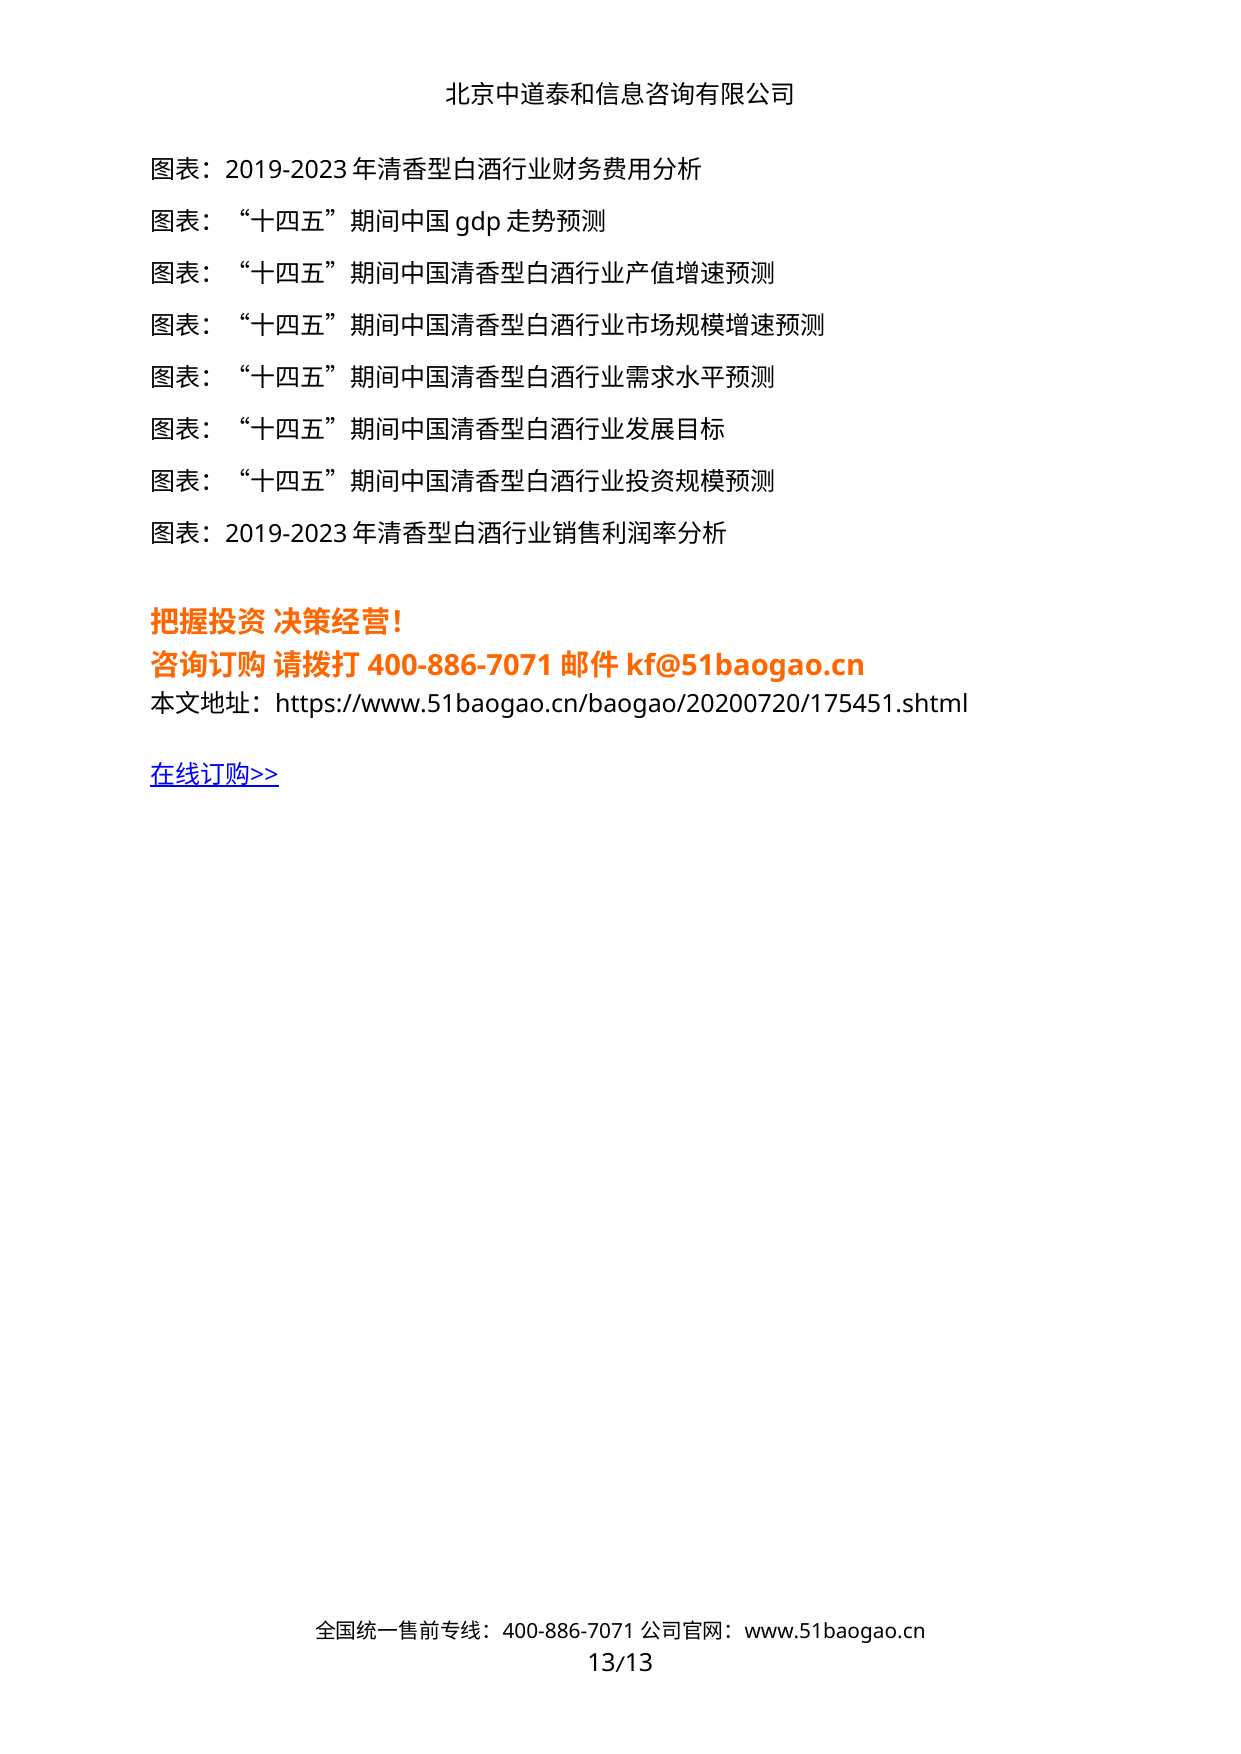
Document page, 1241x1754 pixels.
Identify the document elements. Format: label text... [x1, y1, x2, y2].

text 图表：“十四五”期间中国gdp走势预测 [150, 202, 1090, 238]
text 图表：“十四五”期间中国清香型白酒行业发展目标 [150, 409, 1090, 446]
text 图表：“十四五”期间中国清香型白酒行业投资规模预测 [150, 461, 1090, 497]
text 图表：“十四五”期间中国清香型白酒行业需求水平预测 [150, 357, 1090, 394]
text 把握投资 决策经营！咨询订购 请拨打 400-886-7071 邮件 kf@51baogao.cn本文地址：https://www.51baogao.cn/baogao/20200720/175451.shtml [150, 565, 1090, 720]
text 图表：“十四五”期间中国清香型白酒行业市场规模增速预测 [150, 306, 1090, 342]
text 在线订购>> [150, 720, 1090, 790]
text 图表：2019-2023年清香型白酒行业销售利润率分析 [150, 513, 1090, 549]
text 图表：2019-2023年清香型白酒行业财务费用分析 [150, 150, 1090, 186]
text 图表：“十四五”期间中国清香型白酒行业产值增速预测 [150, 254, 1090, 290]
